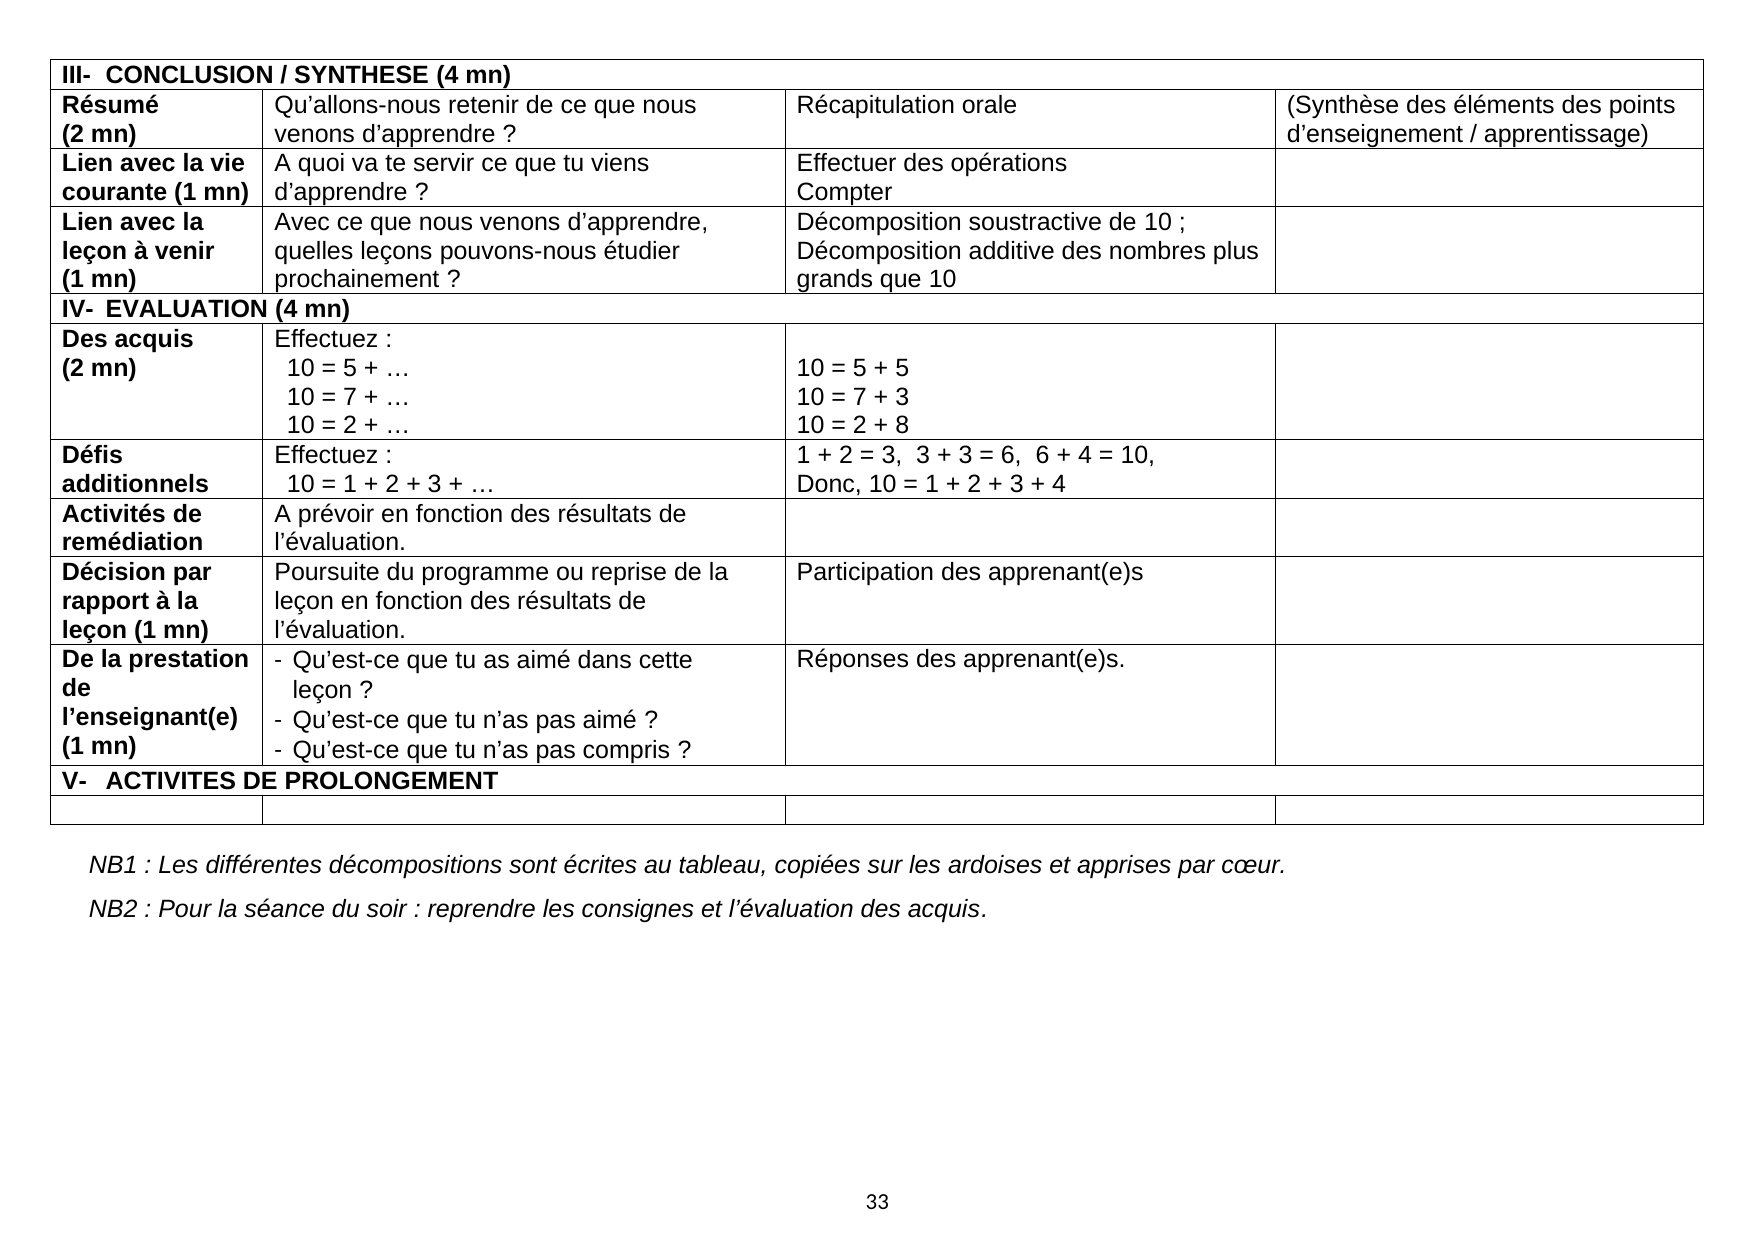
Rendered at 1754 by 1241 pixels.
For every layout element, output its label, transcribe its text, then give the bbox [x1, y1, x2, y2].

table_cell Avec ce que nous venons d’apprendre, quelles leçons pouvons-nous étudier prochainement ? [263, 207, 785, 293]
table_cell Récapitulation orale [786, 90, 1275, 147]
table_cell 10 = 5 + 5 10 = 7 + 3 10 = 2 + 8 [786, 324, 1275, 439]
table_cell Des acquis (2 mn) [51, 324, 262, 439]
table_cell Poursuite du programme ou reprise de la leçon en fonction des résultats de l’évaluation. [263, 557, 785, 643]
table_cell De la prestation de l’enseignant(e) (1 mn) [51, 645, 262, 765]
table_cell [786, 796, 1275, 824]
table_cell Qu’est-ce que tu as aimé dans cette leçon ? Qu’est-ce que tu n’as pas aimé ? Qu’est-ce que tu n’as pas compris ? [263, 645, 785, 765]
table_cell [1276, 440, 1703, 498]
table_cell Effectuer des opérations Compter [786, 149, 1275, 206]
table_cell [1276, 324, 1703, 439]
table_cell [1276, 557, 1703, 643]
table_cell ACTIVITES DE PROLONGEMENT [51, 766, 1703, 794]
table_cell Réponses des apprenant(e)s. [786, 645, 1275, 765]
table_cell 1 + 2 = 3, 3 + 3 = 6, 6 + 4 = 10, Donc, 10 = 1 + 2 + 3 + 4 [786, 440, 1275, 498]
table_cell [786, 499, 1275, 556]
table_cell [1276, 796, 1703, 824]
table_cell Décomposition soustractive de 10 ; Décomposition additive des nombres plus grands que 10 [786, 207, 1275, 293]
text NB2 : Pour la séance du soir : reprendre les consignes et l’évaluation des acquis. [89, 893, 1665, 922]
table_cell EVALUATION (4 mn) [51, 294, 1703, 323]
table_cell Participation des apprenant(e)s [786, 557, 1275, 643]
table_cell Défis additionnels [51, 440, 262, 498]
table_cell Lien avec la vie courante (1 mn) [51, 149, 262, 206]
table_cell Activités de remédiation [51, 499, 262, 556]
table_cell [1276, 207, 1703, 293]
table_cell Lien avec la leçon à venir (1 mn) [51, 207, 262, 293]
table_cell Effectuez : 10 = 1 + 2 + 3 + … [263, 440, 785, 498]
table_cell Qu’allons-nous retenir de ce que nous venons d’apprendre ? [263, 90, 785, 147]
table_cell (Synthèse des éléments des points d’enseignement / apprentissage) [1276, 90, 1703, 147]
table_cell Résumé (2 mn) [51, 90, 262, 147]
table_cell [1276, 499, 1703, 556]
table_cell [1276, 149, 1703, 206]
table_cell [1276, 645, 1703, 765]
table_cell Effectuez : 10 = 5 + … 10 = 7 + … 10 = 2 + … [263, 324, 785, 439]
text NB1 : Les différentes décompositions sont écrites au tableau, copiées sur les ardoises et apprises par cœur. [89, 850, 1665, 879]
table_cell Décision par rapport à la leçon (1 mn) [51, 557, 262, 643]
table_cell [51, 796, 262, 824]
table_cell A prévoir en fonction des résultats de l’évaluation. [263, 499, 785, 556]
table_cell [263, 796, 785, 824]
table_cell A quoi va te servir ce que tu viens d’apprendre ? [263, 149, 785, 206]
table_header CONCLUSION / SYNTHESE (4 mn) [51, 60, 1703, 89]
